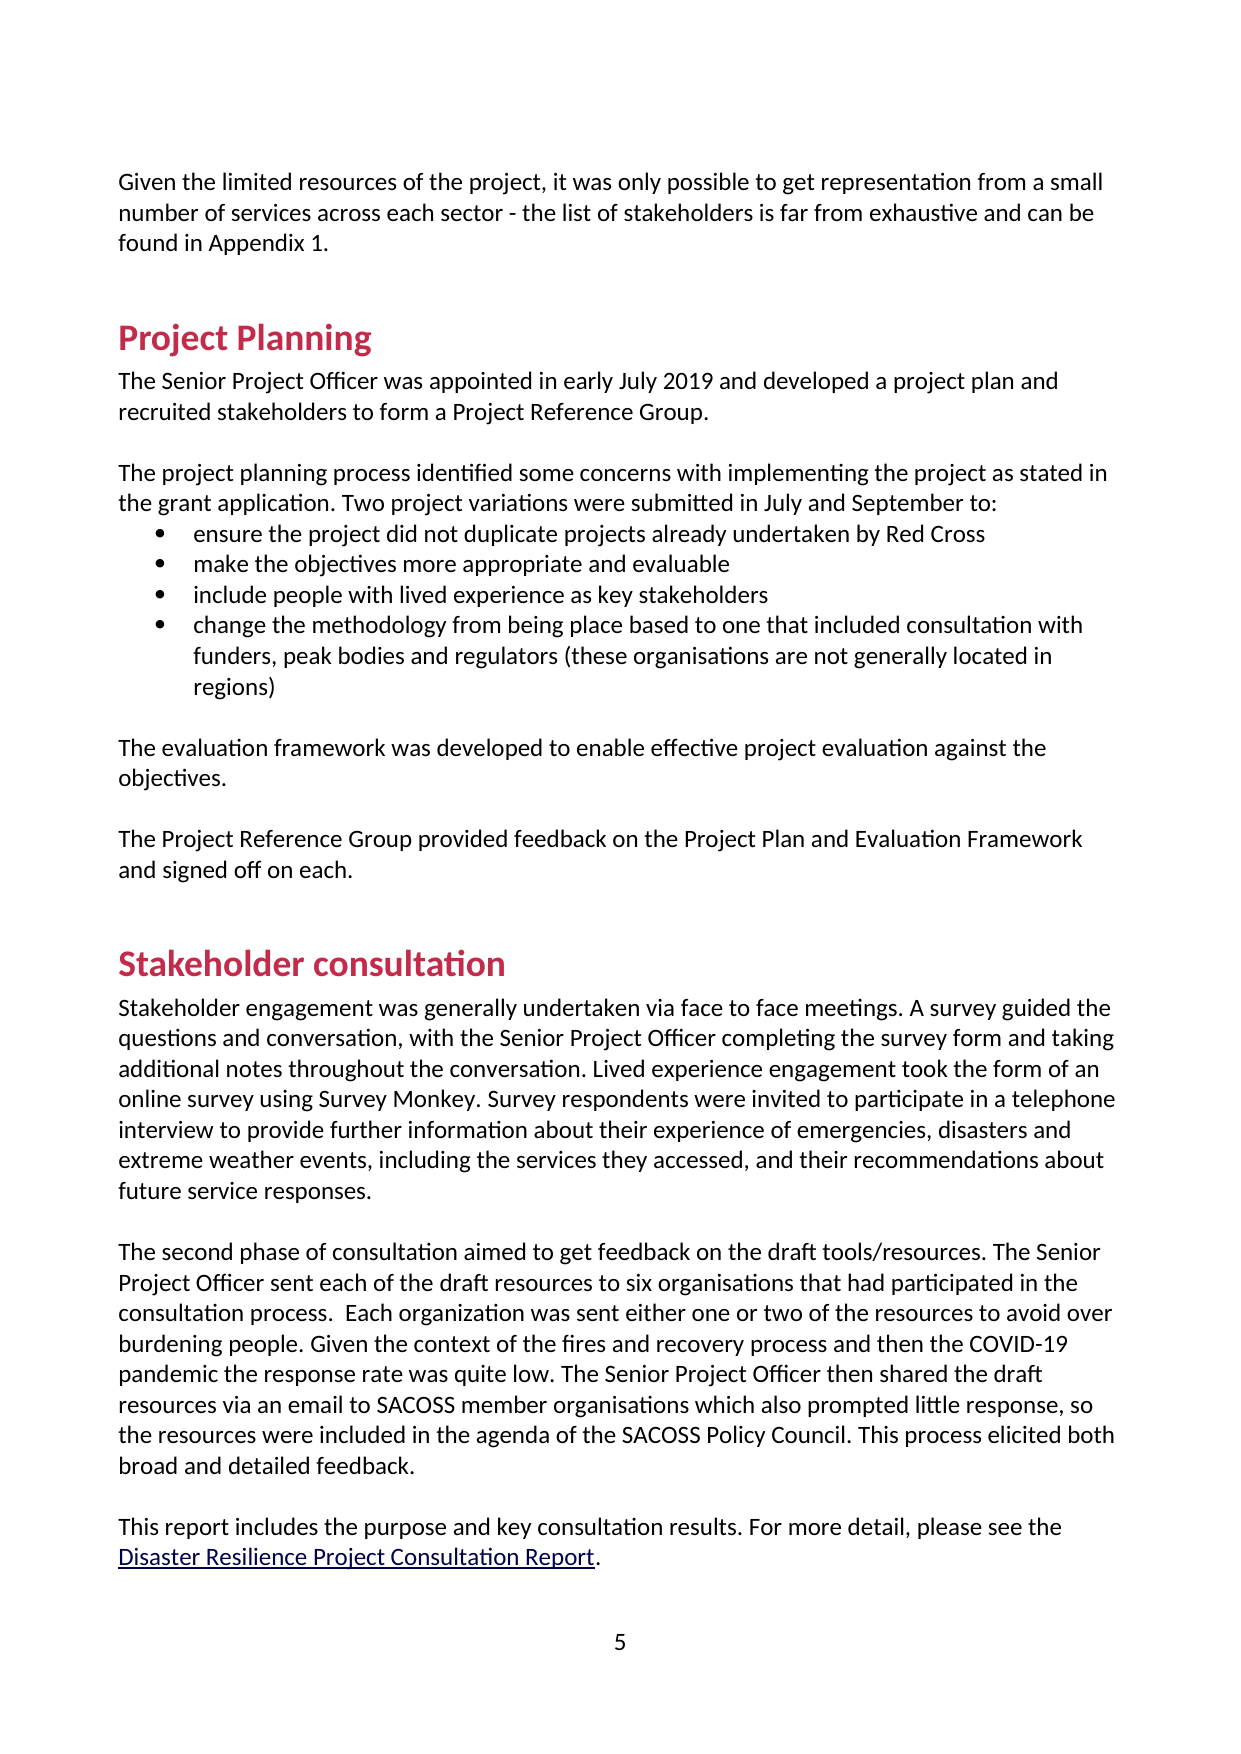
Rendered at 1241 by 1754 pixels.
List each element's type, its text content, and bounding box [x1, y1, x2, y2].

text Given the limited resources of the project, it was only possible to get representation from a small number of services across each sector - the list of stakeholders is far from exhaustive and can be found in Appendix 1. [118, 166, 1122, 258]
text Stakeholder engagement was generally undertaken via face to face meetings. A survey guided the questions and conversation, with the Senior Project Officer completing the survey form and taking additional notes throughout the conversation. Lived experience engagement took the form of an online survey using Survey Monkey. Survey respondents were invited to participate in a telephone interview to provide further information about their experience of emergencies, disasters and extreme weather events, including the services they accessed, and their recommendations about future service responses. [118, 992, 1122, 1206]
subtitle Project Planning [118, 313, 1122, 359]
list ensure the project did not duplicate projects already undertaken by Red Cross [156, 518, 1122, 549]
text The evaluation framework was developed to enable effective project evaluation against the objectives. [118, 732, 1122, 793]
text The project planning process identified some concerns with implementing the project as stated in the grant application. Two project variations were submitted in July and September to: [118, 457, 1122, 518]
text The Senior Project Officer was appointed in early July 2019 and developed a project plan and recruited stakeholders to form a Project Reference Group. [118, 366, 1122, 427]
text This report includes the purpose and key consultation results. For more detail, please see the Disaster Resilience Project Consultation Report. [601, 1511, 1122, 1572]
text The Project Reference Group provided feedback on the Project Plan and Evaluation Framework and signed off on each. [118, 823, 1122, 884]
list include people with lived experience as key stakeholders [156, 579, 1122, 610]
text The second phase of consultation aimed to get feedback on the draft tools/resources. The Senior Project Officer sent each of the draft resources to six organisations that had participated in the consultation process. Each organization was sent either one or two of the resources to avoid over burdening people. Given the context of the fires and recovery process and then the COVID-19 pandemic the response rate was quite low. The Senior Project Officer then shared the draft resources via an email to SACOSS member organisations which also prompted little response, so the resources were included in the agenda of the SACOSS Policy Council. This process elicited both broad and detailed feedback. [118, 1236, 1122, 1480]
subtitle Stakeholder consultation [118, 940, 1122, 986]
list change the methodology from being place based to one that included consultation with funders, peak bodies and regulators (these organisations are not generally located in regions) [156, 610, 1122, 701]
list make the objectives more appropriate and evaluable [156, 549, 1122, 579]
